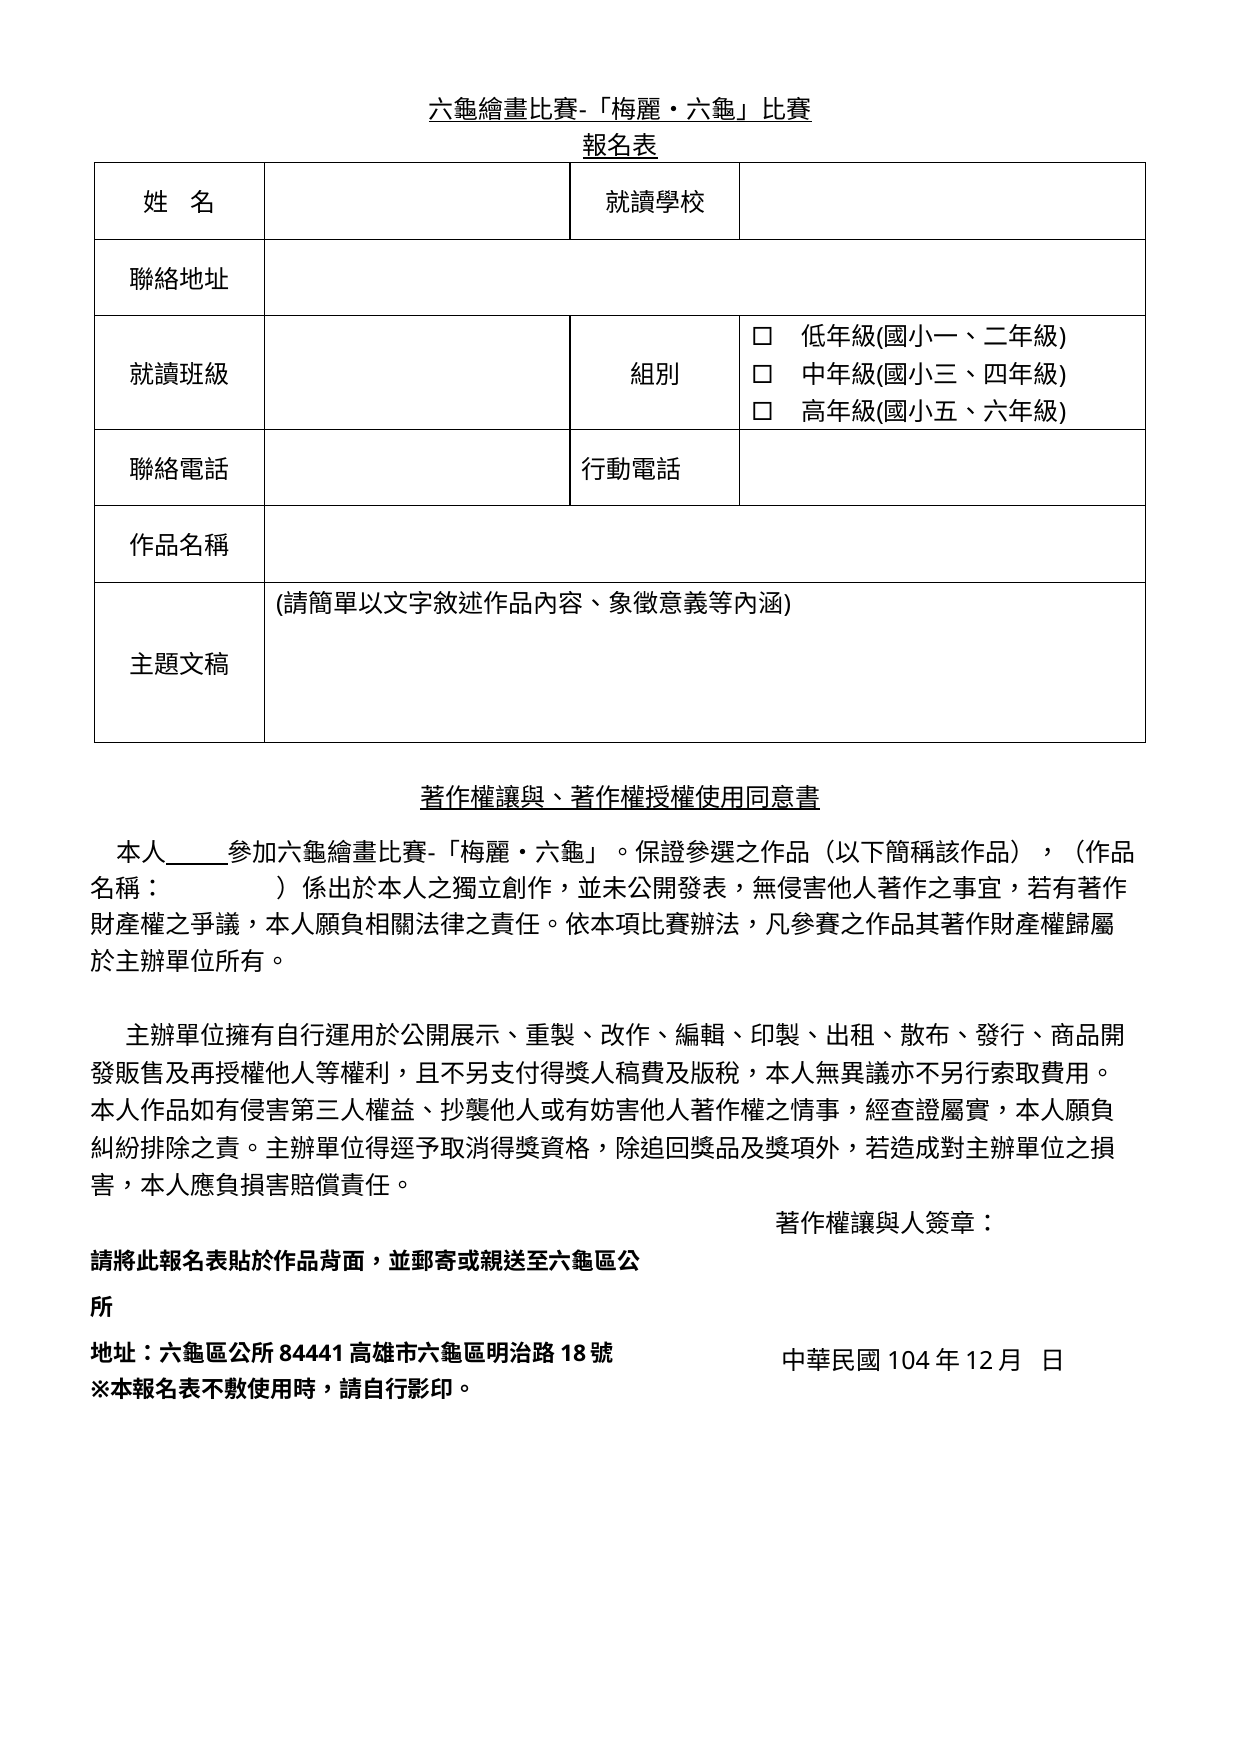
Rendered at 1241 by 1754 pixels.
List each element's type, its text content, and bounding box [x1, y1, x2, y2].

table_cell [265, 240, 1145, 315]
text 中華民國 104年12月 日 [75, 1340, 1065, 1377]
table_cell [265, 316, 569, 429]
table_cell [740, 430, 1145, 505]
table_header [740, 163, 1145, 238]
table_cell (請簡單以文字敘述作品內容、象徵意義等內涵) [265, 583, 1145, 742]
text 主辦單位擁有自行運用於公開展示、重製、改作、編輯、印製、出租、散布、發行、商品開發販售及再授權他人等權利，且不另支付得獎人稿費及版稅，本人無異議亦不另行索取費用。本人作品如有侵害第三人權益、抄襲他人或有妨害他人著作權之情事，經查證屬實，本人願負糾紛排除之責。主辦單位得逕予取消得獎資格，除追回獎品及獎項外，若造成對主辦單位之損害，本人應負損害賠償責任。 [90, 1015, 1138, 1202]
text 六龜繪畫比賽-「梅麗‧六龜」比賽 [75, 89, 1165, 126]
table_header 就讀學校 [571, 163, 739, 238]
table_cell 主題文稿 [95, 583, 264, 742]
table_cell 組別 [571, 316, 739, 429]
table_cell [265, 430, 569, 505]
table_cell 就讀班級 [95, 316, 264, 429]
table_cell 低年級(國小一、二年級) 中年級(國小三、四年級) 高年級(國小五、六年級) [740, 316, 1145, 429]
text 報名表 [75, 126, 1165, 162]
table_header [265, 163, 569, 238]
table_cell 聯絡地址 [95, 240, 264, 315]
text 著作權讓與、著作權授權使用同意書 [75, 777, 1165, 814]
table_cell 作品名稱 [95, 506, 264, 582]
table_cell [265, 506, 1145, 582]
text 著作權讓與人簽章： [90, 1202, 1138, 1240]
table_cell 行動電話 [571, 430, 739, 505]
table_header 姓 名 [95, 163, 264, 238]
text 本人 參加六龜繪畫比賽-「梅麗‧六龜」。保證參選之作品（以下簡稱該作品），（作品名稱： ）係出於本人之獨立創作，並未公開發表，無侵害他人著作之事宜，若有著作財產權之爭議，本人願負相關法律之責任。依本項比賽辦法，凡參賽之作品其著作財產權歸屬於主辦單位所有。 [90, 832, 1138, 977]
table_cell 聯絡電話 [95, 430, 264, 505]
